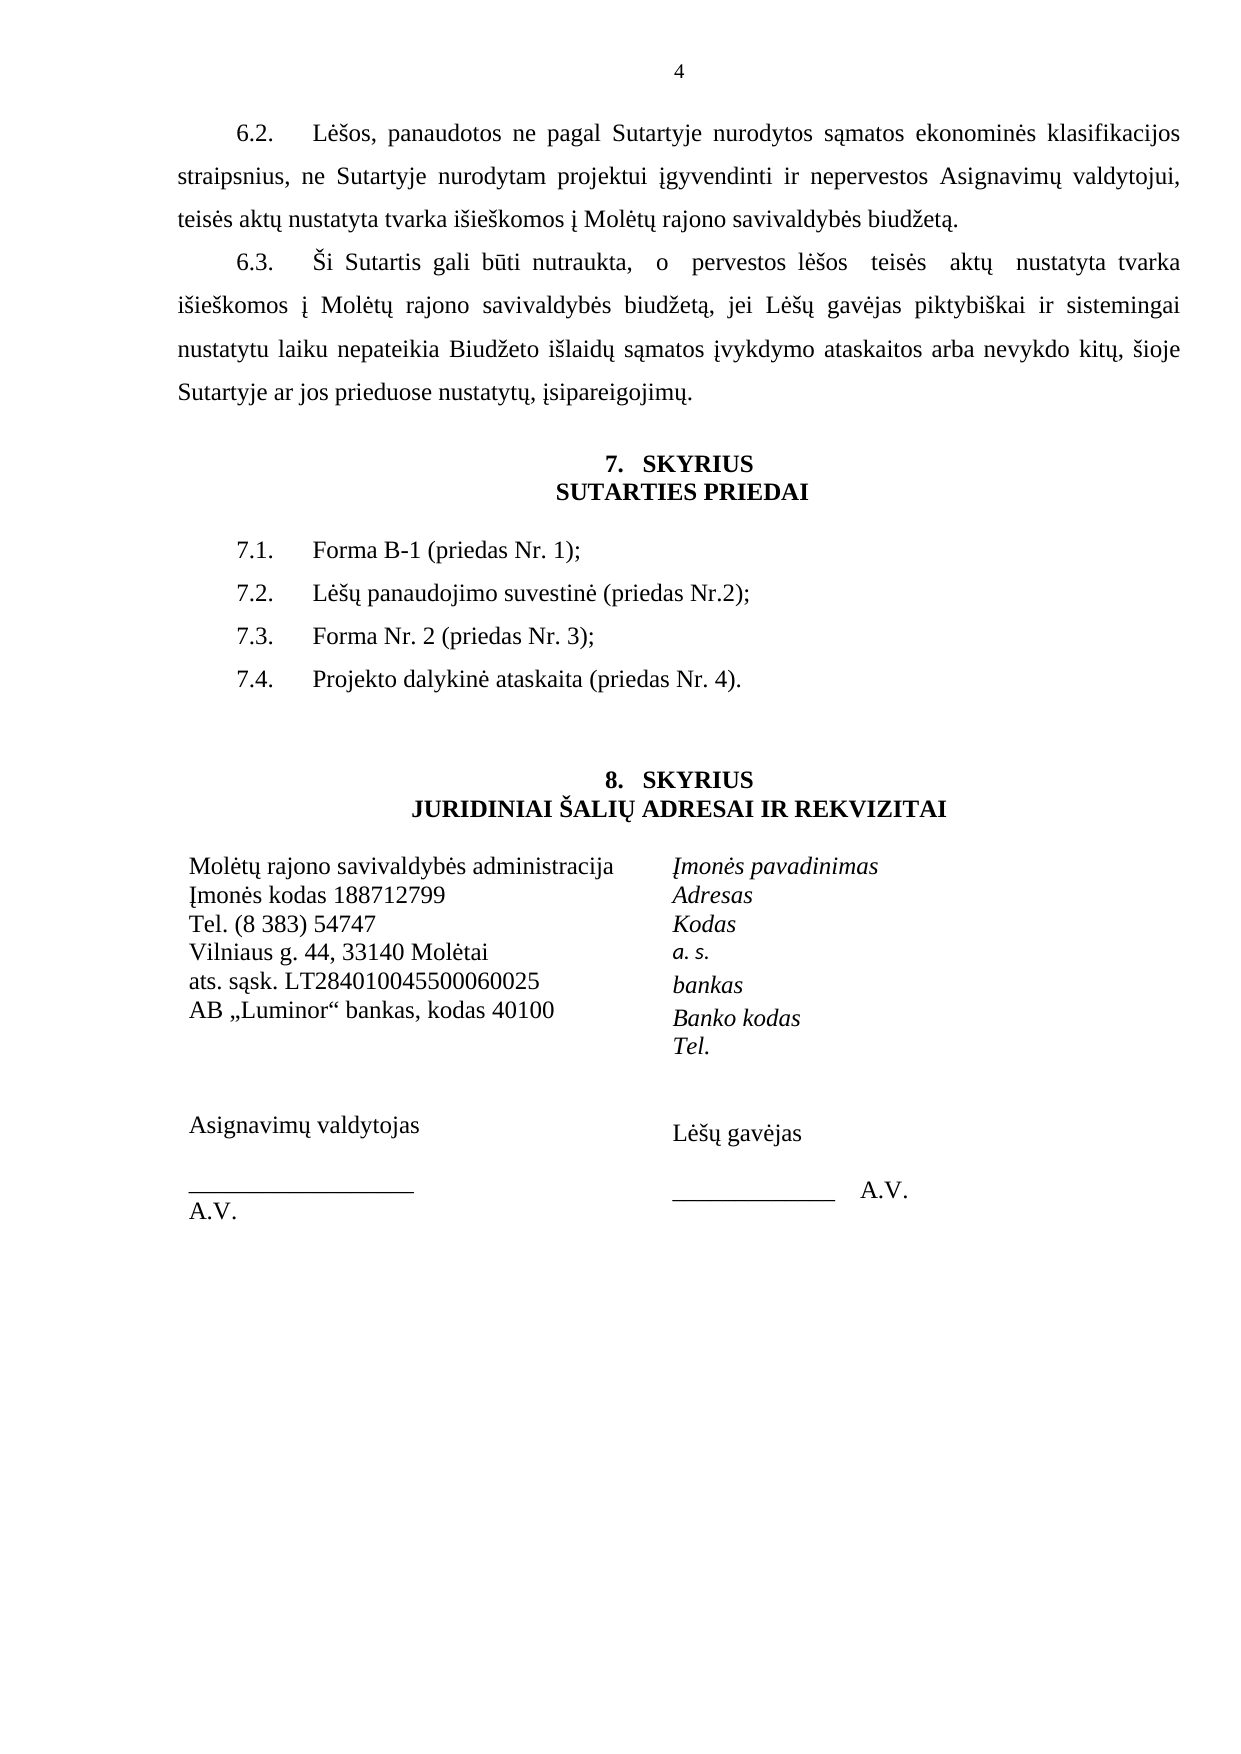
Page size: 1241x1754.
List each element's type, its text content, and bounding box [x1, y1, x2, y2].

list Lėšų panaudojimo suvestinė (priedas Nr.2); [177, 578, 1181, 607]
list SKYRIUS [177, 765, 1181, 794]
table_header Įmonės pavadinimas Adresas Kodas a. s. bankas Banko kodas Tel. Lėšų gavėjas _____________ A.V. [661, 851, 1192, 1225]
list Ši Sutartis gali būti nutraukta, o pervestos lėšos teisės aktų nustatyta tvarka išieškomos į Molėtų rajono savivaldybės biudžetą, jei Lėšų gavėjas piktybiškai ir sistemingai nustatytu laiku nepateikia Biudžeto išlaidų sąmatos įvykdymo ataskaitos arba nevykdo kitų, šioje Sutartyje ar jos prieduose nustatytų, įsipareigojimų. [177, 247, 1181, 406]
text JURIDINIAI ŠALIŲ ADRESAI IR REKVIZITAI [177, 794, 1181, 822]
list SKYRIUS [177, 449, 1181, 477]
table_header Molėtų rajono savivaldybės administracija Įmonės kodas 188712799 Tel. (8 383) 54747 Vilniaus g. 44, 33140 Molėtai ats. sąsk. LT284010045500060025 AB „Luminor“ bankas, kodas 40100 Asignavimų valdytojas __________________ A.V. [177, 851, 661, 1225]
text SUTARTIES PRIEDAI [177, 477, 1181, 506]
list Lėšos, panaudotos ne pagal Sutartyje nurodytos sąmatos ekonominės klasifikacijos straipsnius, ne Sutartyje nurodytam projektui įgyvendinti ir nepervestos Asignavimų valdytojui, teisės aktų nustatyta tvarka išieškomos į Molėtų rajono savivaldybės biudžetą. [177, 118, 1181, 233]
list Forma Nr. 2 (priedas Nr. 3); [177, 621, 1181, 650]
list Forma B-1 (priedas Nr. 1); [177, 535, 1181, 564]
list Projekto dalykinė ataskaita (priedas Nr. 4). [177, 664, 1181, 693]
